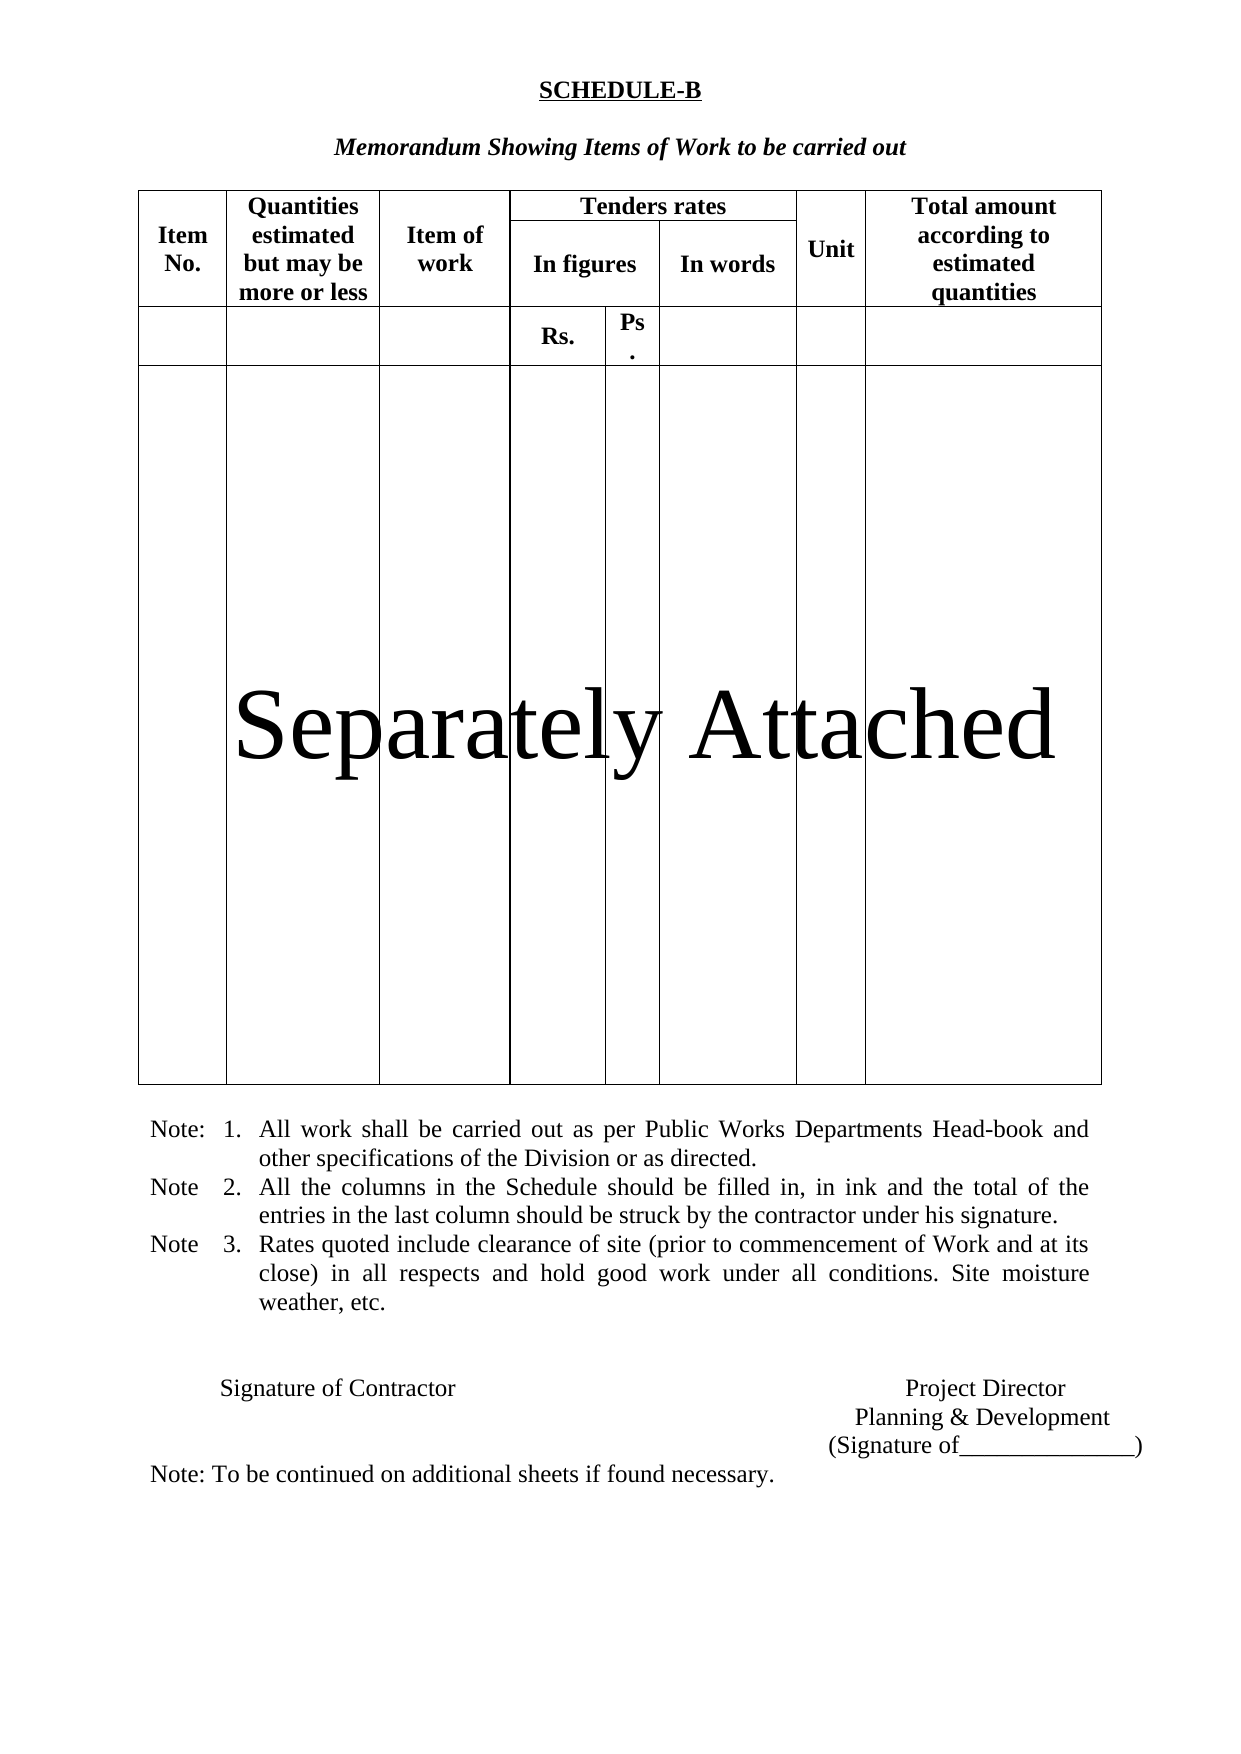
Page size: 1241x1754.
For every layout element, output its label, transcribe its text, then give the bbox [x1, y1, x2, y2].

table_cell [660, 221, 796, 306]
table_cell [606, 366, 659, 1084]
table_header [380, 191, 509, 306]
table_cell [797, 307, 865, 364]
text Signature of Contractor Project Director [150, 1373, 1090, 1402]
text Note: 1. All work shall be carried out as per Public Works Departments Head-book and other specifications of the Division or as directed. [150, 1114, 1090, 1172]
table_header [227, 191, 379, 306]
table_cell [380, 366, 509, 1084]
text Planning & Development [150, 1402, 1090, 1430]
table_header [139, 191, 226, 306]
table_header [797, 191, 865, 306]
text Note: To be continued on additional sheets if found necessary. [150, 1459, 1090, 1488]
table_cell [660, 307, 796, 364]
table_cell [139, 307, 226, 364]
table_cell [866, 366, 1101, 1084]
text Note 3. Rates quoted include clearance of site (prior to commencement of Work and at its close) in all respects and hold good work under all conditions. Site moisture weather, etc. [150, 1229, 1090, 1315]
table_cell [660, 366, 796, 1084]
text Memorandum Showing Items of Work to be carried out [150, 132, 1090, 161]
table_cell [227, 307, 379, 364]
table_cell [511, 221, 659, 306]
text (Signature of______________) [150, 1430, 1090, 1459]
text SCHEDULE-B [150, 75, 1090, 104]
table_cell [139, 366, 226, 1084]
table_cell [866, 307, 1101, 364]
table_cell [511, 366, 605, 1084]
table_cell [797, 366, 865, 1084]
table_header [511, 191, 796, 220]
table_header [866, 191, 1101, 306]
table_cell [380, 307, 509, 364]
text Note 2. All the columns in the Schedule should be filled in, in ink and the total of the entries in the last column should be struck by the contractor under his signature. [150, 1172, 1090, 1229]
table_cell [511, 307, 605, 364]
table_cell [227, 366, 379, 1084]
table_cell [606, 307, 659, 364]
